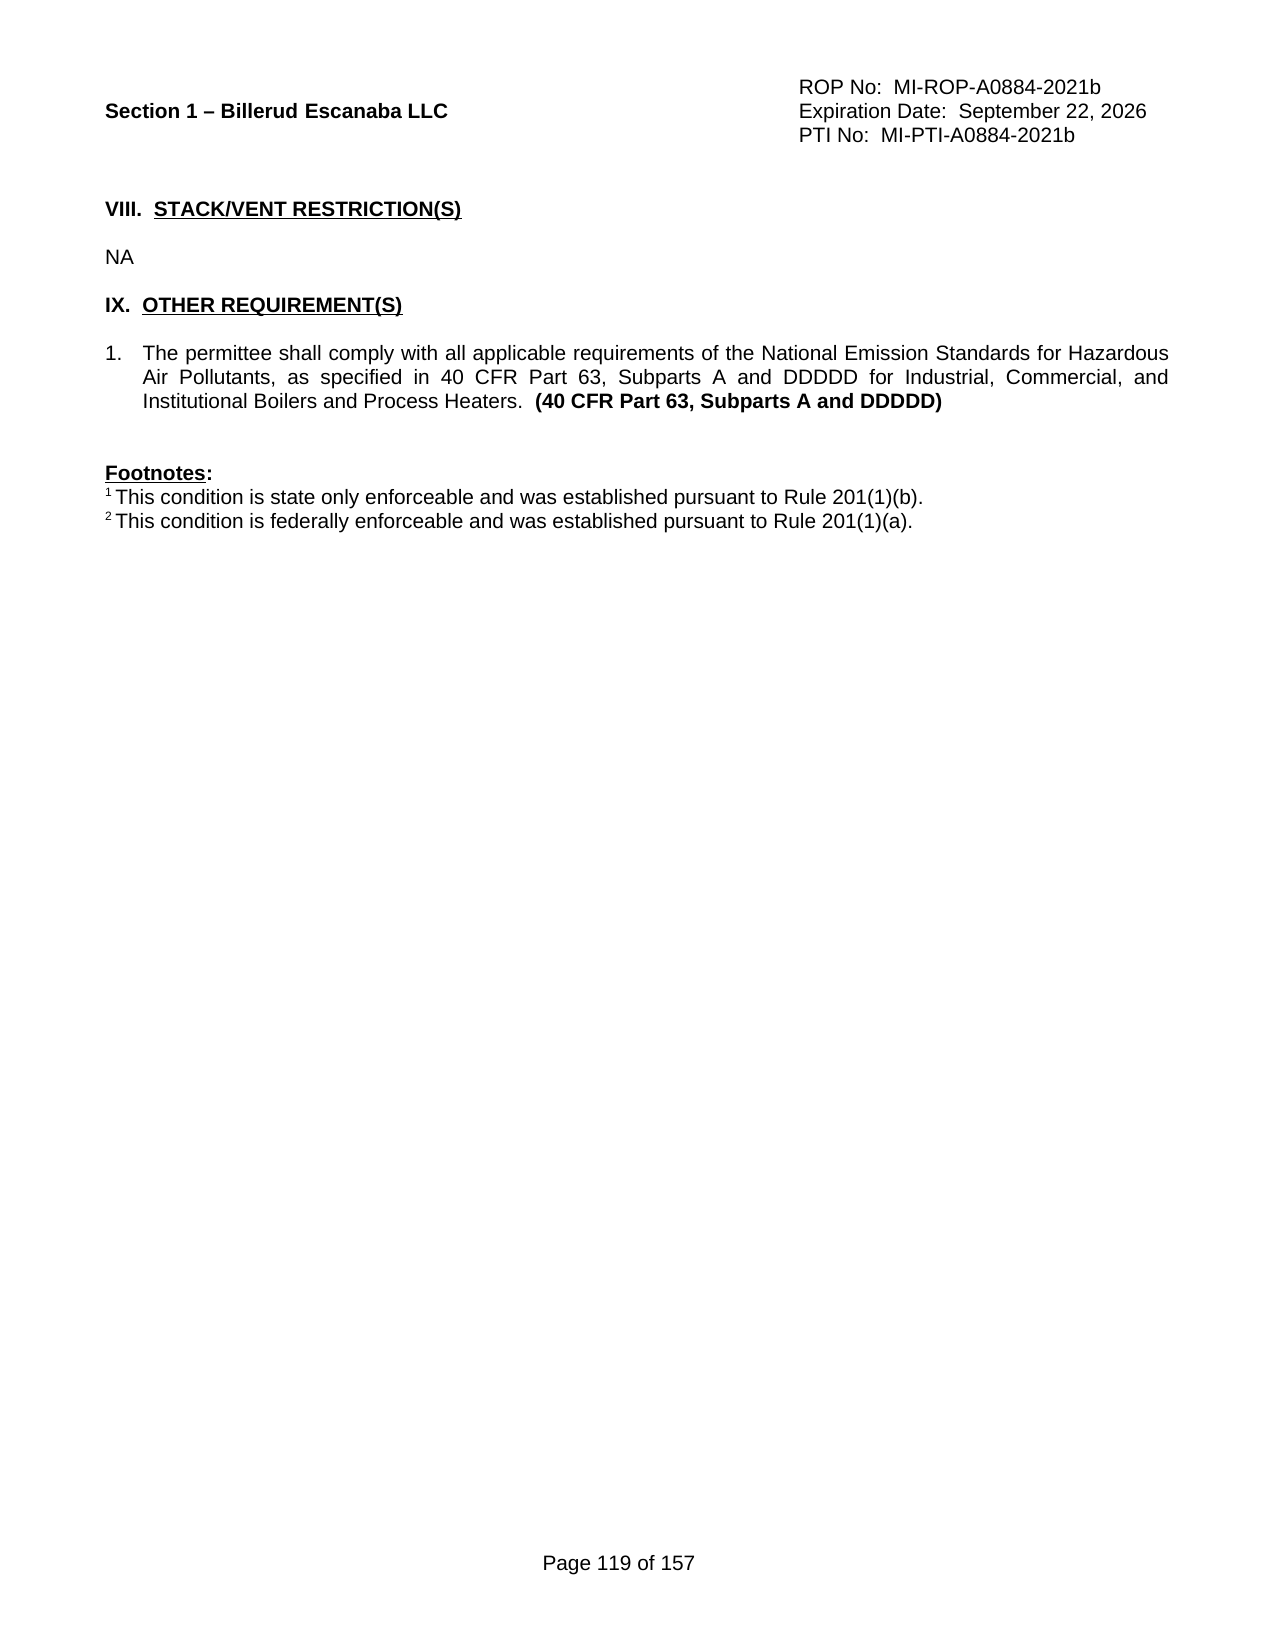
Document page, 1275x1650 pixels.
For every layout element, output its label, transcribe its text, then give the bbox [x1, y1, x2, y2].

text IX. OTHER REQUIREMENT(S) [105, 293, 1170, 317]
text 1 This condition is state only enforceable and was established pursuant to Rule 201(1)(b). [105, 485, 1170, 509]
list The permittee shall comply with all applicable requirements of the National Emission Standards for Hazardous Air Pollutants, as specified in 40 CFR Part 63, Subparts A and DDDDD for Industrial, Commercial, and Institutional Boilers and Process Heaters. (40 CFR Part 63, Subparts A and DDDDD) [105, 341, 1170, 413]
text VIII. STACK/VENT RESTRICTION(S) [105, 197, 1170, 221]
text Footnotes: [105, 461, 1170, 485]
text 2 This condition is federally enforceable and was established pursuant to Rule 201(1)(a). [105, 509, 1170, 533]
text NA [105, 245, 1170, 269]
